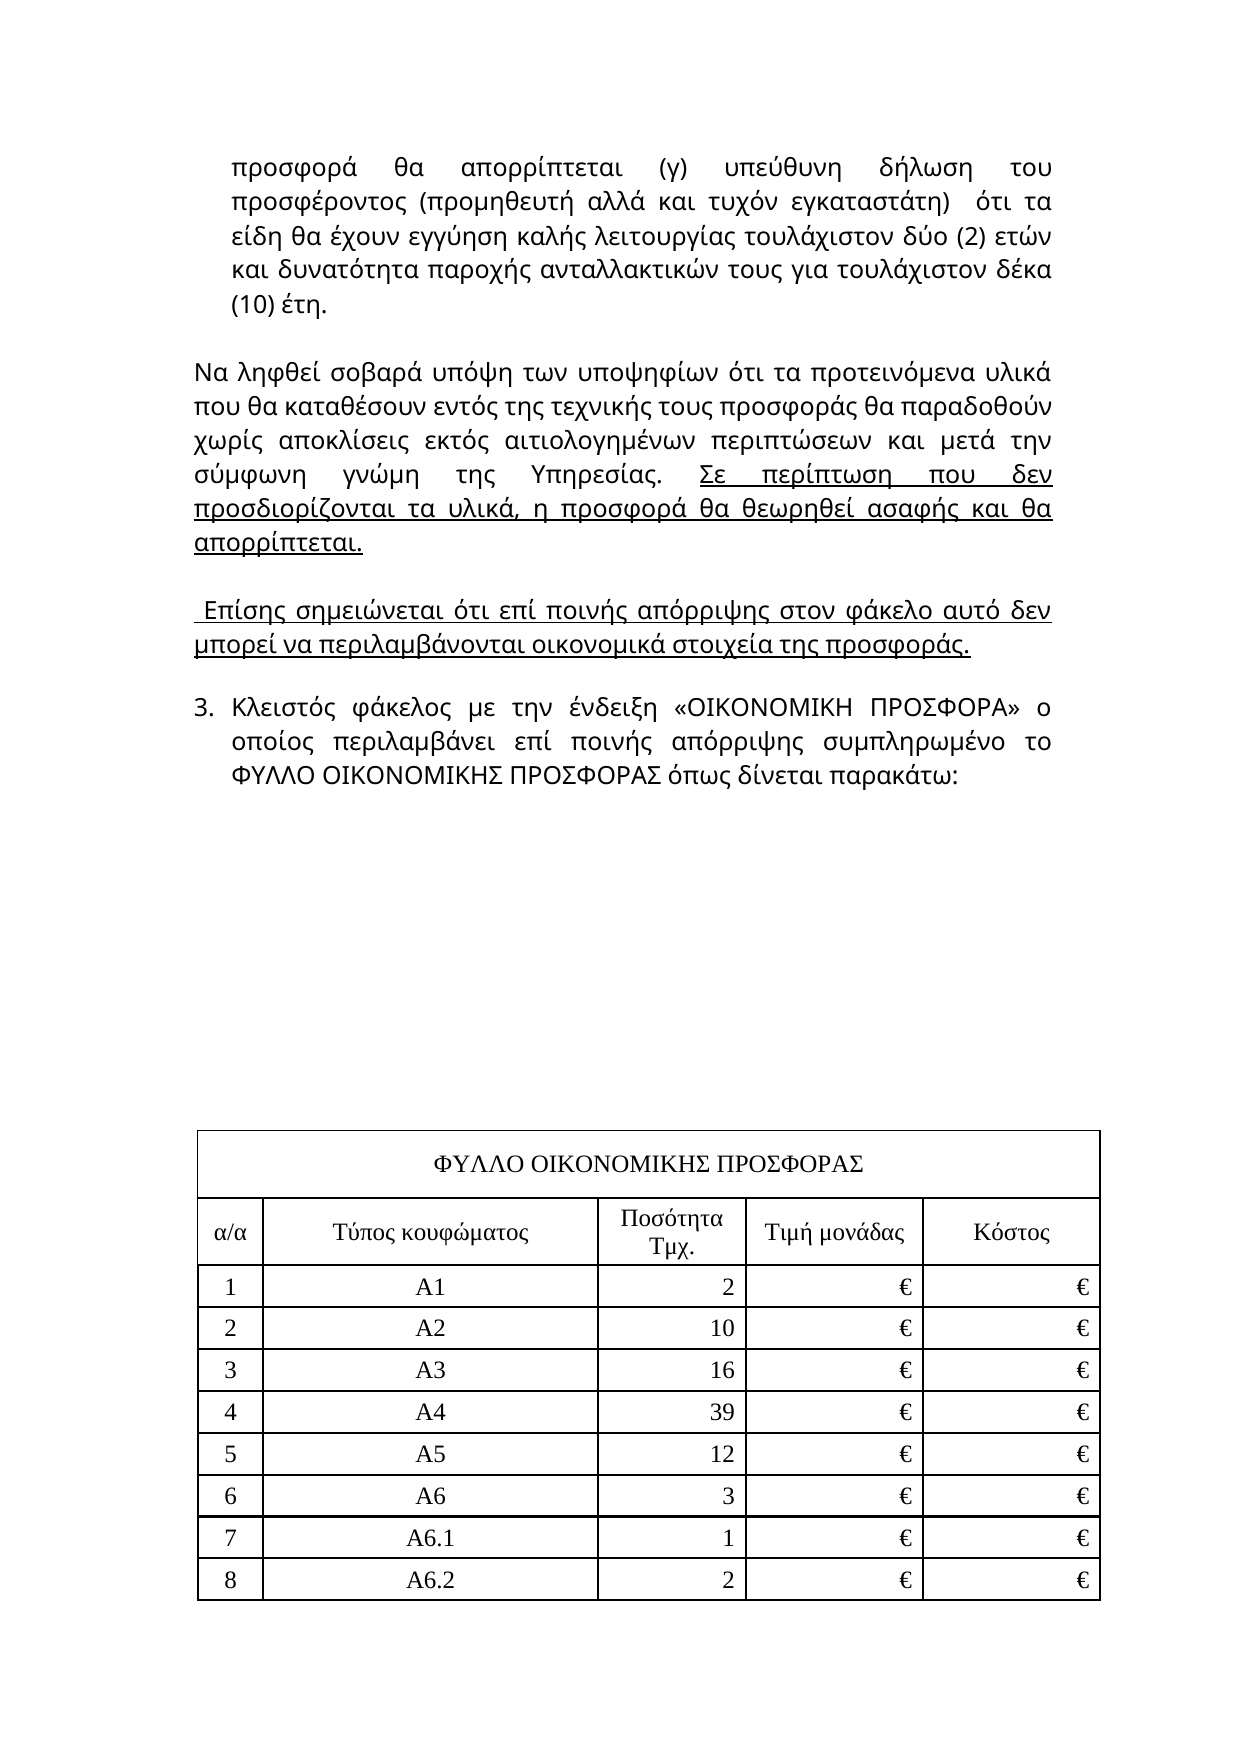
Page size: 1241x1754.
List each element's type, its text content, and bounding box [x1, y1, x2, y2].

table_cell Α2 [264, 1308, 597, 1348]
table_cell € [747, 1266, 922, 1306]
table_cell 12 [599, 1434, 745, 1473]
table_cell Α6 [264, 1476, 597, 1515]
table_cell 10 [599, 1308, 745, 1348]
table_cell Α6.2 [264, 1559, 597, 1599]
table_cell € [747, 1476, 922, 1515]
list Κλειστός φάκελος με την ένδειξη «ΟΙΚΟΝΟΜΙΚΗ ΠΡΟΣΦΟΡΑ» ο οποίος περιλαμβάνει επί ποινής απόρριψης συμπληρωμένο το ΦΥΛΛΟ ΟΙΚΟΝΟΜΙΚΗΣ ΠΡΟΣΦΟΡΑΣ όπως δίνεται παρακάτω: [194, 690, 1053, 792]
table_cell 1 [199, 1266, 262, 1306]
table_cell € [924, 1308, 1099, 1348]
table_cell Τιμή μονάδας [747, 1199, 922, 1264]
table_cell € [924, 1434, 1099, 1473]
table_cell Ποσότητα Τμχ. [599, 1199, 745, 1264]
table_cell € [924, 1350, 1099, 1390]
table_cell Α3 [264, 1350, 597, 1390]
table_cell 5 [199, 1434, 262, 1473]
table_cell 2 [599, 1559, 745, 1599]
table_cell Τύπος κουφώματος [264, 1199, 597, 1264]
table_cell € [747, 1308, 922, 1348]
table_cell 2 [199, 1308, 262, 1348]
table_cell € [924, 1518, 1099, 1557]
table_cell Α5 [264, 1434, 597, 1473]
table_cell € [924, 1392, 1099, 1432]
table_cell € [747, 1434, 922, 1473]
table_cell 4 [199, 1392, 262, 1432]
table_cell α/α [198, 1199, 262, 1264]
table_cell 1 [599, 1518, 745, 1557]
table_cell 8 [199, 1559, 262, 1599]
text Να ληφθεί σοβαρά υπόψη των υποψηφίων ότι τα προτεινόμενα υλικά που θα καταθέσουν εντός της τεχνικής τους προσφοράς θα παραδοθούν χωρίς αποκλίσεις εκτός αιτιολογημένων περιπτώσεων και μετά την σύμφωνη γνώμη της Υπηρεσίας. Σε περίπτωση που δεν προσδιορίζονται τα υλικά, η προσφορά θα θεωρηθεί ασαφής και θα απορρίπτεται. [194, 521, 1053, 559]
table_cell € [924, 1559, 1099, 1599]
table_cell 7 [199, 1518, 262, 1557]
table_cell € [924, 1266, 1099, 1306]
table_header ΦΥΛΛΟ ΟΙΚΟΝΟΜΙΚΗΣ ΠΡΟΣΦΟΡΑΣ [198, 1131, 1099, 1197]
table_cell 16 [599, 1350, 745, 1390]
text Να ληφθεί σοβαρά υπόψη των υποψηφίων ότι τα προτεινόμενα υλικά που θα καταθέσουν εντός της τεχνικής τους προσφοράς θα παραδοθούν χωρίς αποκλίσεις εκτός αιτιολογημένων περιπτώσεων και μετά την σύμφωνη γνώμη της Υπηρεσίας. Σε περίπτωση που δεν προσδιορίζονται τα υλικά, η προσφορά θα θεωρηθεί ασαφής και θα απορρίπτεται. [194, 354, 1053, 519]
table_cell Α1 [264, 1266, 597, 1306]
table_cell € [747, 1518, 922, 1557]
text Επίσης σημειώνεται ότι επί ποινής απόρριψης στον φάκελο αυτό δεν μπορεί να περιλαμβάνονται οικονομικά στοιχεία της προσφοράς. [194, 593, 1053, 661]
table_cell 6 [199, 1476, 262, 1515]
table_cell € [747, 1350, 922, 1390]
table_cell Α4 [264, 1392, 597, 1432]
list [231, 150, 1053, 320]
table_cell € [747, 1392, 922, 1432]
table_cell 3 [599, 1476, 745, 1515]
table_cell € [747, 1559, 922, 1599]
table_cell 39 [599, 1392, 745, 1432]
table_cell € [924, 1476, 1099, 1515]
table_cell Α6.1 [264, 1518, 597, 1557]
table_cell Κόστος [924, 1199, 1099, 1264]
table_cell 3 [199, 1350, 262, 1390]
table_cell 2 [599, 1266, 745, 1306]
